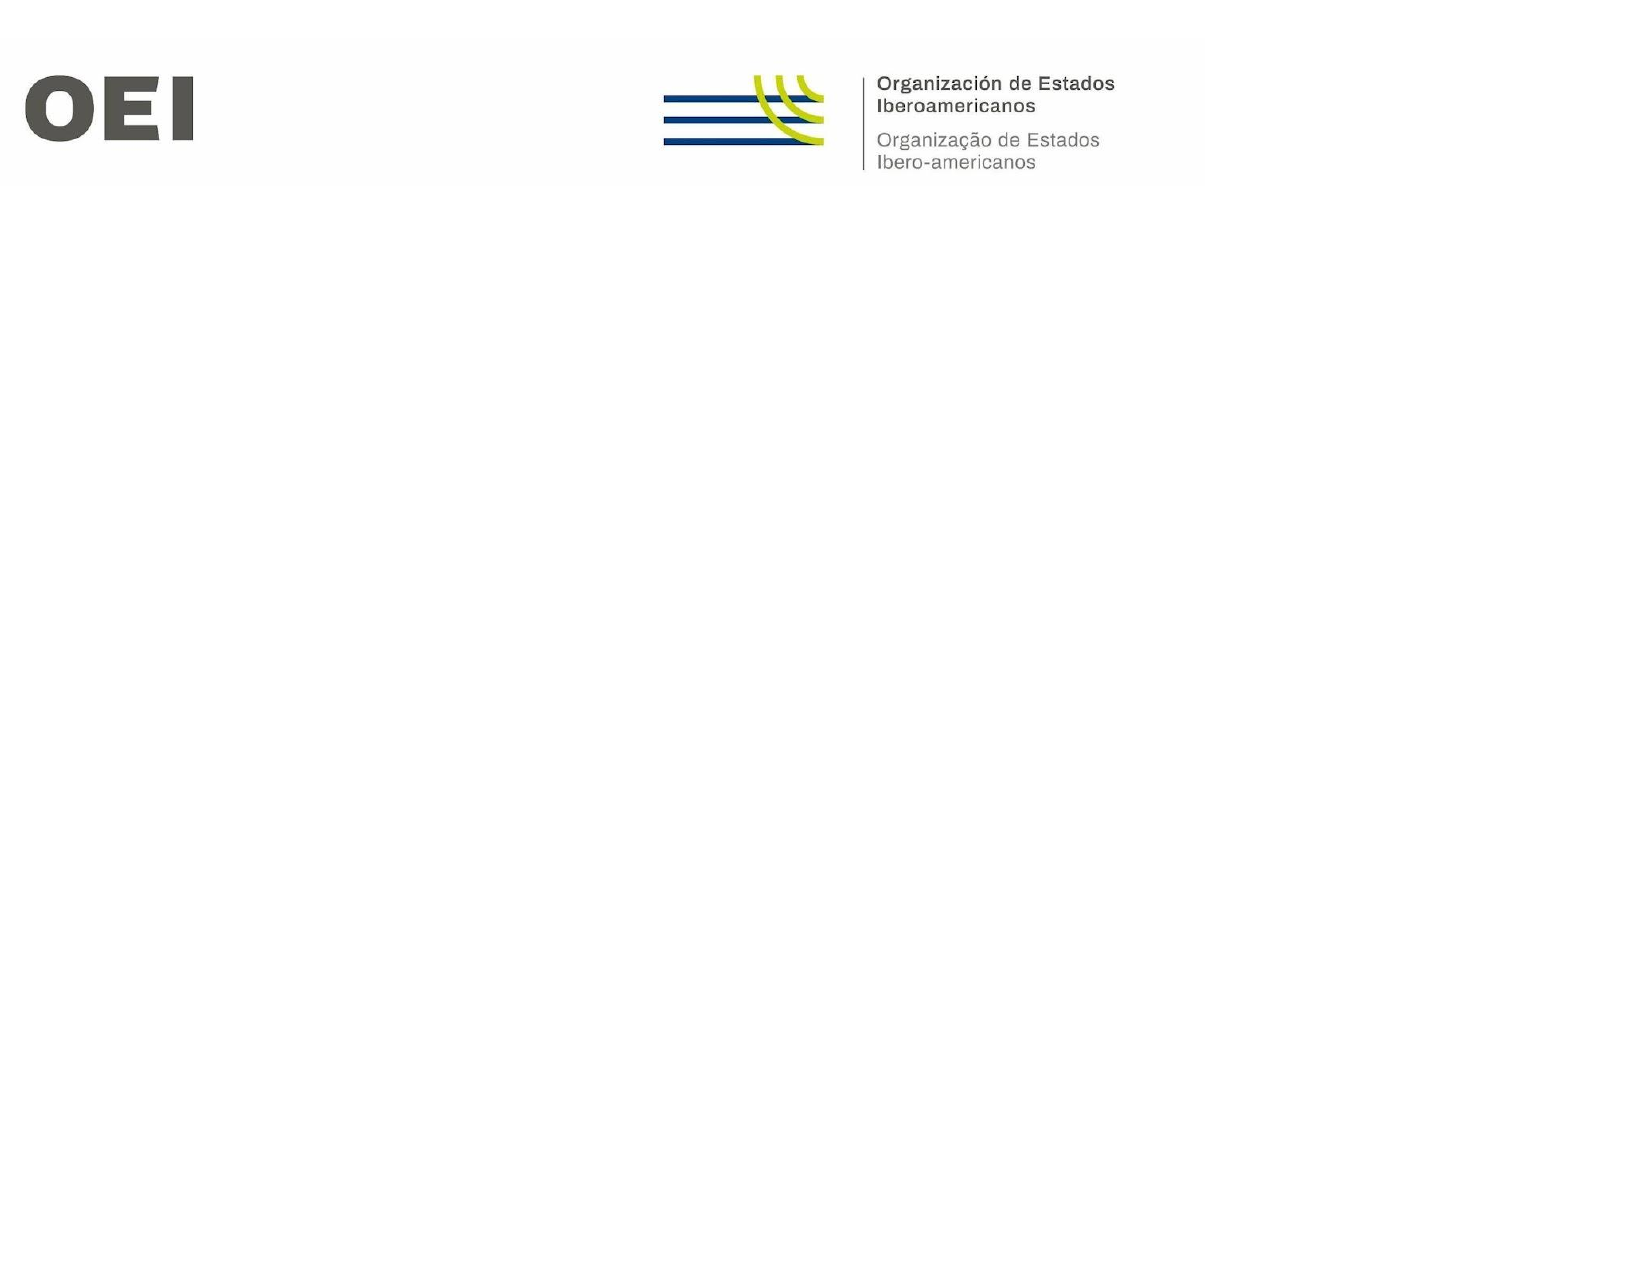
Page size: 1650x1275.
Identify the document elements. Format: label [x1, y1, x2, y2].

picture [0, 38, 1206, 186]
